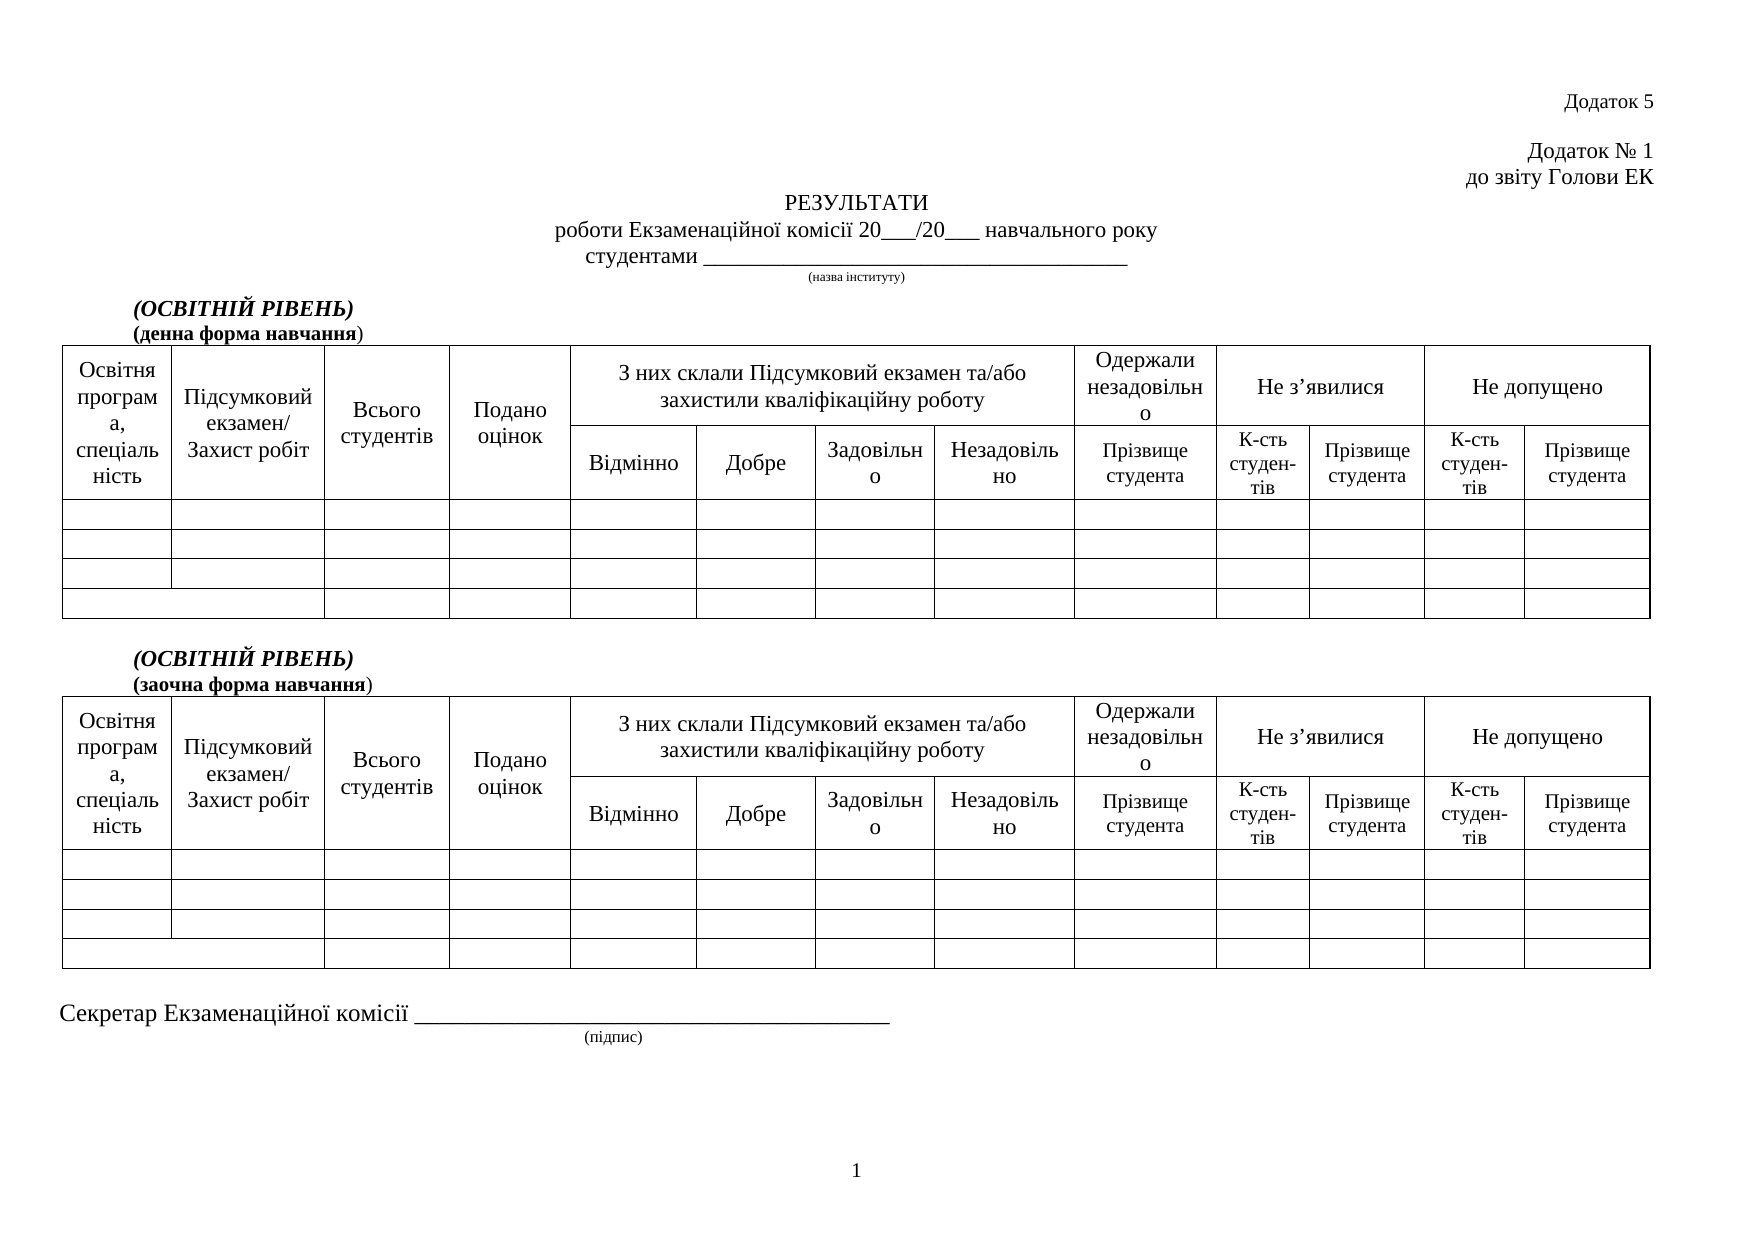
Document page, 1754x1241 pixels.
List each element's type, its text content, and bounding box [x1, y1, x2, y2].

table_header Всього студентів [325, 697, 449, 849]
table_cell К-сть студен-тів [1425, 426, 1524, 499]
table_header Не допущено [1425, 346, 1649, 425]
table_cell [571, 500, 696, 528]
table_header Не з’явилися [1217, 697, 1424, 776]
table_cell [450, 910, 570, 938]
table_cell [816, 559, 934, 588]
table_cell [63, 500, 171, 528]
table_cell [697, 559, 815, 588]
text Додаток № 1 [59, 137, 1654, 163]
table_cell [1525, 530, 1649, 558]
table_cell [63, 939, 324, 968]
table_cell [935, 559, 1074, 588]
text (назва інституту) [59, 268, 1654, 295]
table_cell [935, 589, 1074, 618]
table_cell [697, 500, 815, 528]
table_cell [816, 530, 934, 558]
table_cell К-сть студен-тів [1217, 777, 1309, 849]
table_cell [697, 530, 815, 558]
table_cell [1525, 910, 1649, 938]
table_cell [1310, 880, 1424, 908]
table_header З них склали Підсумковий екзамен та/або захистили кваліфікаційну роботу [571, 346, 1074, 425]
table_cell Незадовільно [935, 777, 1074, 849]
table_cell [325, 910, 449, 938]
table_cell Прізвище студента [1525, 777, 1649, 849]
table_cell [1075, 500, 1216, 528]
table_cell [816, 500, 934, 528]
table_cell [816, 939, 934, 968]
text студентами _____________________________________ [59, 242, 1654, 268]
text (заочна форма навчання) [59, 672, 1654, 696]
table_cell [571, 530, 696, 558]
table_cell [450, 850, 570, 879]
table_cell [935, 530, 1074, 558]
table_cell [571, 910, 696, 938]
table_cell [172, 850, 324, 879]
table_cell [697, 939, 815, 968]
table_cell [571, 939, 696, 968]
table_cell К-сть студен-тів [1425, 777, 1524, 849]
table_cell [1525, 500, 1649, 528]
table_cell [935, 880, 1074, 908]
table_header Не допущено [1425, 697, 1649, 776]
table_cell [1310, 939, 1424, 968]
table_cell Задовільно [816, 426, 934, 499]
table_cell [450, 500, 570, 528]
table_cell [63, 880, 171, 908]
table_cell Добре [697, 777, 815, 849]
table_cell [63, 530, 171, 558]
table_cell [1310, 910, 1424, 938]
table_cell [697, 910, 815, 938]
table_cell [1310, 589, 1424, 618]
table_cell [1217, 880, 1309, 908]
table_cell [571, 589, 696, 618]
text РЕЗУЛЬТАТИ [59, 189, 1654, 216]
table_header Не з’явилися [1217, 346, 1424, 425]
table_cell [571, 880, 696, 908]
table_cell [1075, 589, 1216, 618]
table_cell [172, 880, 324, 908]
table_cell Прізвище студента [1310, 426, 1424, 499]
table_cell [816, 589, 934, 618]
table_header Одержали незадовільно [1075, 346, 1216, 425]
table_cell [325, 850, 449, 879]
table_cell [1217, 910, 1309, 938]
text (ОСВІТНІЙ РІВЕНЬ) [59, 295, 1654, 321]
table_header З них склали Підсумковий екзамен та/або захистили кваліфікаційну роботу [571, 697, 1074, 776]
table_cell [172, 559, 324, 588]
table_cell [172, 530, 324, 558]
table_cell [325, 939, 449, 968]
table_cell [1425, 559, 1524, 588]
table_cell [1525, 880, 1649, 908]
table_cell [325, 559, 449, 588]
table_cell [816, 880, 934, 908]
table_cell [935, 850, 1074, 879]
text до звіту Голови ЕК [59, 163, 1654, 189]
table_cell [325, 589, 449, 618]
table_cell [1425, 589, 1524, 618]
table_cell Прізвище студента [1075, 426, 1216, 499]
table_cell [172, 500, 324, 528]
text (підпис) [59, 1027, 1654, 1046]
table_cell [935, 939, 1074, 968]
table_cell [63, 850, 171, 879]
table_cell Відмінно [571, 426, 696, 499]
table_cell [1075, 910, 1216, 938]
table_cell [1310, 530, 1424, 558]
table_cell Прізвище студента [1075, 777, 1216, 849]
table_cell Незадовільно [935, 426, 1074, 499]
table_header Подано оцінок [450, 697, 570, 849]
table_cell [1425, 939, 1524, 968]
table_cell [1075, 530, 1216, 558]
table_cell [1425, 500, 1524, 528]
table_cell [450, 559, 570, 588]
table_cell Прізвище студента [1310, 777, 1424, 849]
table_header Всього студентів [325, 346, 449, 499]
table_cell [1217, 500, 1309, 528]
table_cell [172, 910, 324, 938]
table_cell [1217, 559, 1309, 588]
table_cell [63, 910, 171, 938]
table_cell [1425, 880, 1524, 908]
table_cell Задовільно [816, 777, 934, 849]
table_cell К-сть студен-тів [1217, 426, 1309, 499]
table_cell Прізвище студента [1525, 426, 1649, 499]
text роботи Екзаменаційної комісії 20___/20___ навчального року [59, 216, 1654, 242]
table_cell [1217, 589, 1309, 618]
text (денна форма навчання) [59, 321, 1654, 345]
table_cell [935, 500, 1074, 528]
table_cell [325, 880, 449, 908]
table_cell [1310, 850, 1424, 879]
table_cell [697, 880, 815, 908]
table_cell [1310, 559, 1424, 588]
table_cell [1217, 939, 1309, 968]
table_cell [63, 589, 324, 618]
table_cell [697, 589, 815, 618]
table_header Підсумковий екзамен/ Захист робіт [172, 346, 324, 499]
text (ОСВІТНІЙ РІВЕНЬ) [59, 645, 1654, 672]
table_cell [1075, 559, 1216, 588]
table_cell [1217, 530, 1309, 558]
table_cell [450, 939, 570, 968]
table_header Подано оцінок [450, 346, 570, 499]
table_header Освітня програма, спеціальність [63, 697, 171, 849]
table_cell [1425, 530, 1524, 558]
table_cell Добре [697, 426, 815, 499]
table_header Підсумковий екзамен/ Захист робіт [172, 697, 324, 849]
table_cell [1075, 939, 1216, 968]
table_cell [571, 559, 696, 588]
table_cell [1425, 850, 1524, 879]
table_cell [816, 910, 934, 938]
table_cell [697, 850, 815, 879]
table_cell [1075, 880, 1216, 908]
table_cell [1217, 850, 1309, 879]
table_cell Відмінно [571, 777, 696, 849]
table_cell [816, 850, 934, 879]
text Секретар Екзаменаційної комісії ______________________________________ [59, 998, 1654, 1027]
table_cell [63, 559, 171, 588]
table_cell [1425, 910, 1524, 938]
table_header Освітня програма, спеціальність [63, 346, 171, 499]
table_cell [450, 880, 570, 908]
table_cell [325, 530, 449, 558]
table_cell [1525, 850, 1649, 879]
table_header Одержали незадовільно [1075, 697, 1216, 776]
table_cell [450, 589, 570, 618]
table_cell [1075, 850, 1216, 879]
table_cell [450, 530, 570, 558]
table_cell [571, 850, 696, 879]
table_cell [1525, 939, 1649, 968]
table_cell [1525, 589, 1649, 618]
text Додаток 5 [59, 89, 1654, 113]
table_cell [935, 910, 1074, 938]
table_cell [325, 500, 449, 528]
table_cell [1525, 559, 1649, 588]
table_cell [1310, 500, 1424, 528]
